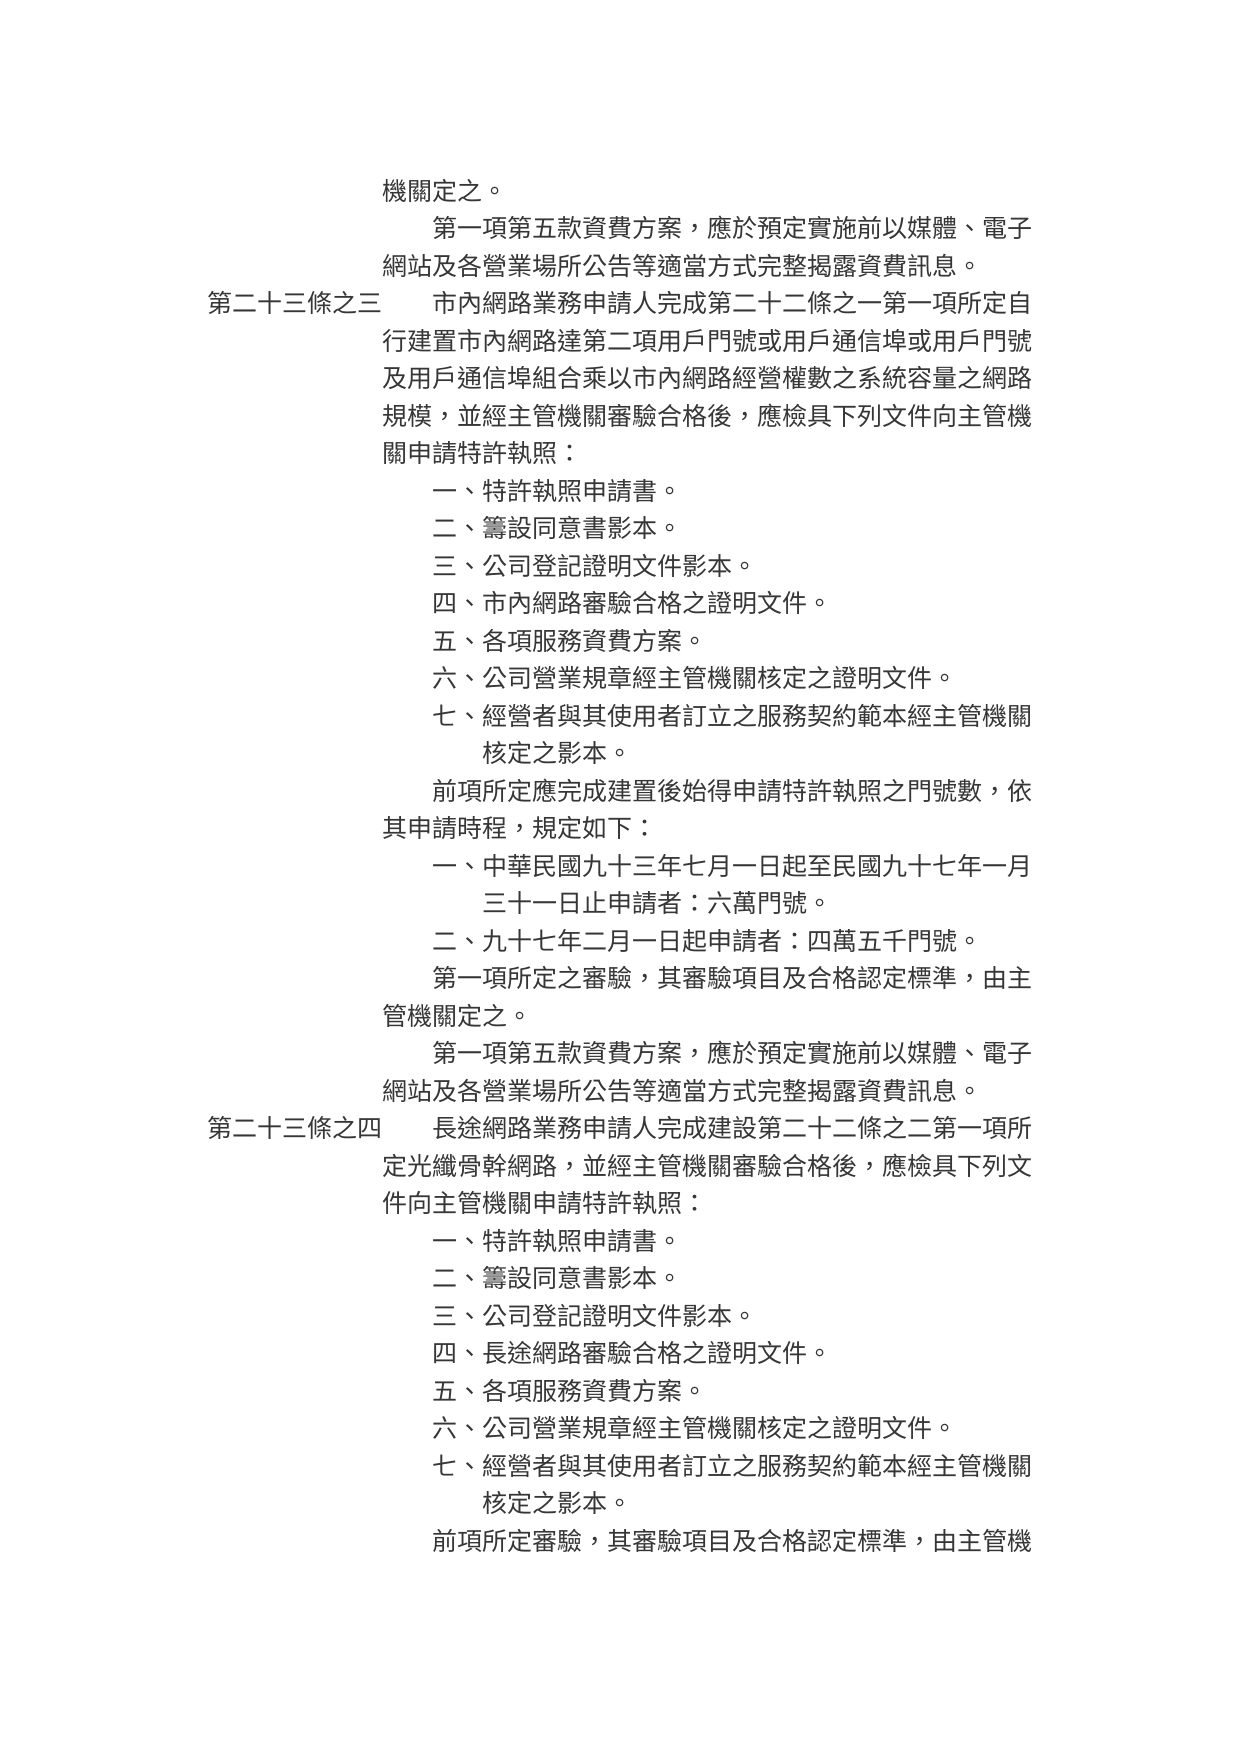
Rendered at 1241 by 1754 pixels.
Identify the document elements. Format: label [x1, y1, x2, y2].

table_cell [196, 165, 1044, 1564]
